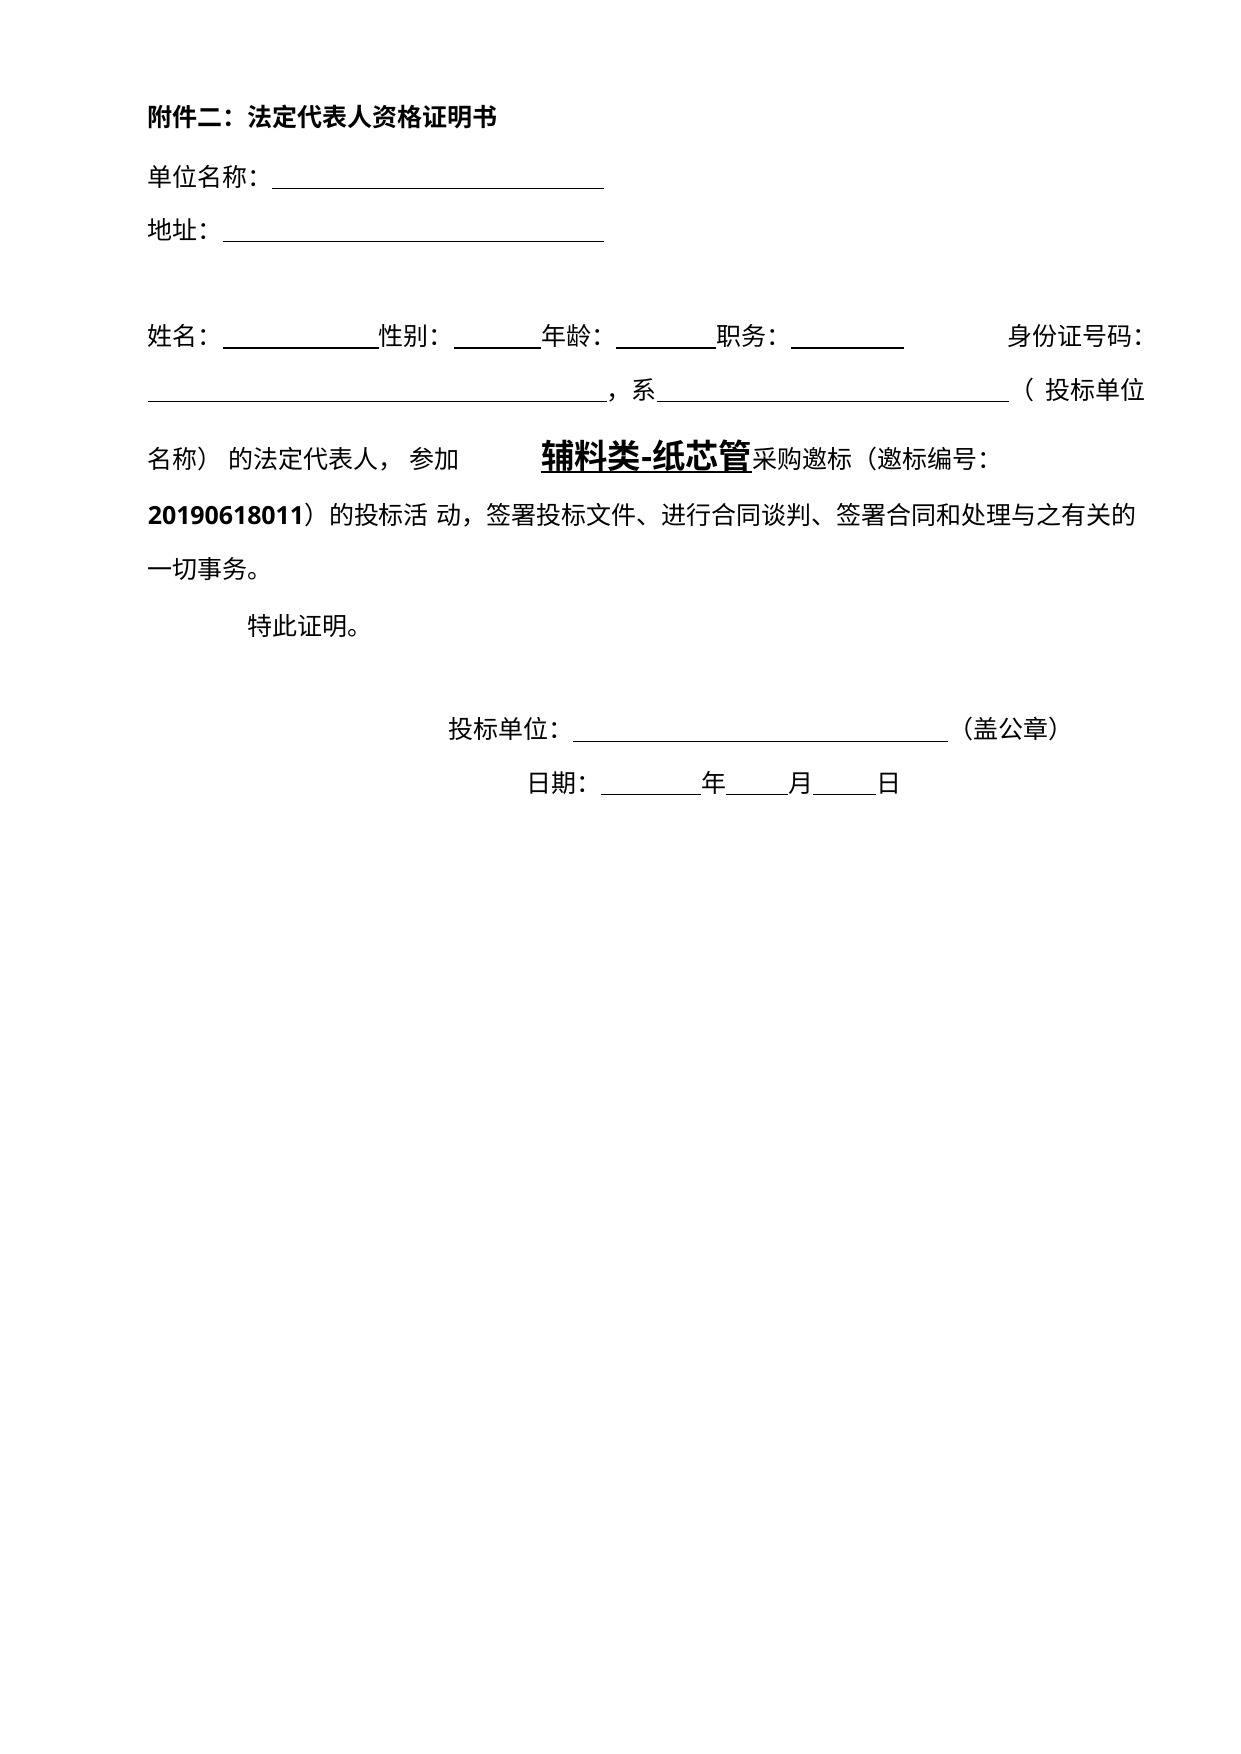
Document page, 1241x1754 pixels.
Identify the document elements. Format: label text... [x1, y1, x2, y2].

text 投标单位： （盖公章） 日期： 年 月 日 [448, 710, 1073, 799]
text 姓名： 性别： 年龄： 职务： 身份证号码： ，系 （ 投标单位名称） 的法定代表人， 参加 辅料类-纸芯管采购邀标（邀标编号：20190618011）的投标活 动，签署投标文件、进行合同谈判、签署合同和处理与之有关的一切事务。 [148, 317, 1146, 585]
subtitle 附件二：法定代表人资格证明书 [148, 100, 1157, 133]
text 单位名称： 地址： [148, 157, 604, 247]
text 特此证明。 [248, 607, 1157, 643]
